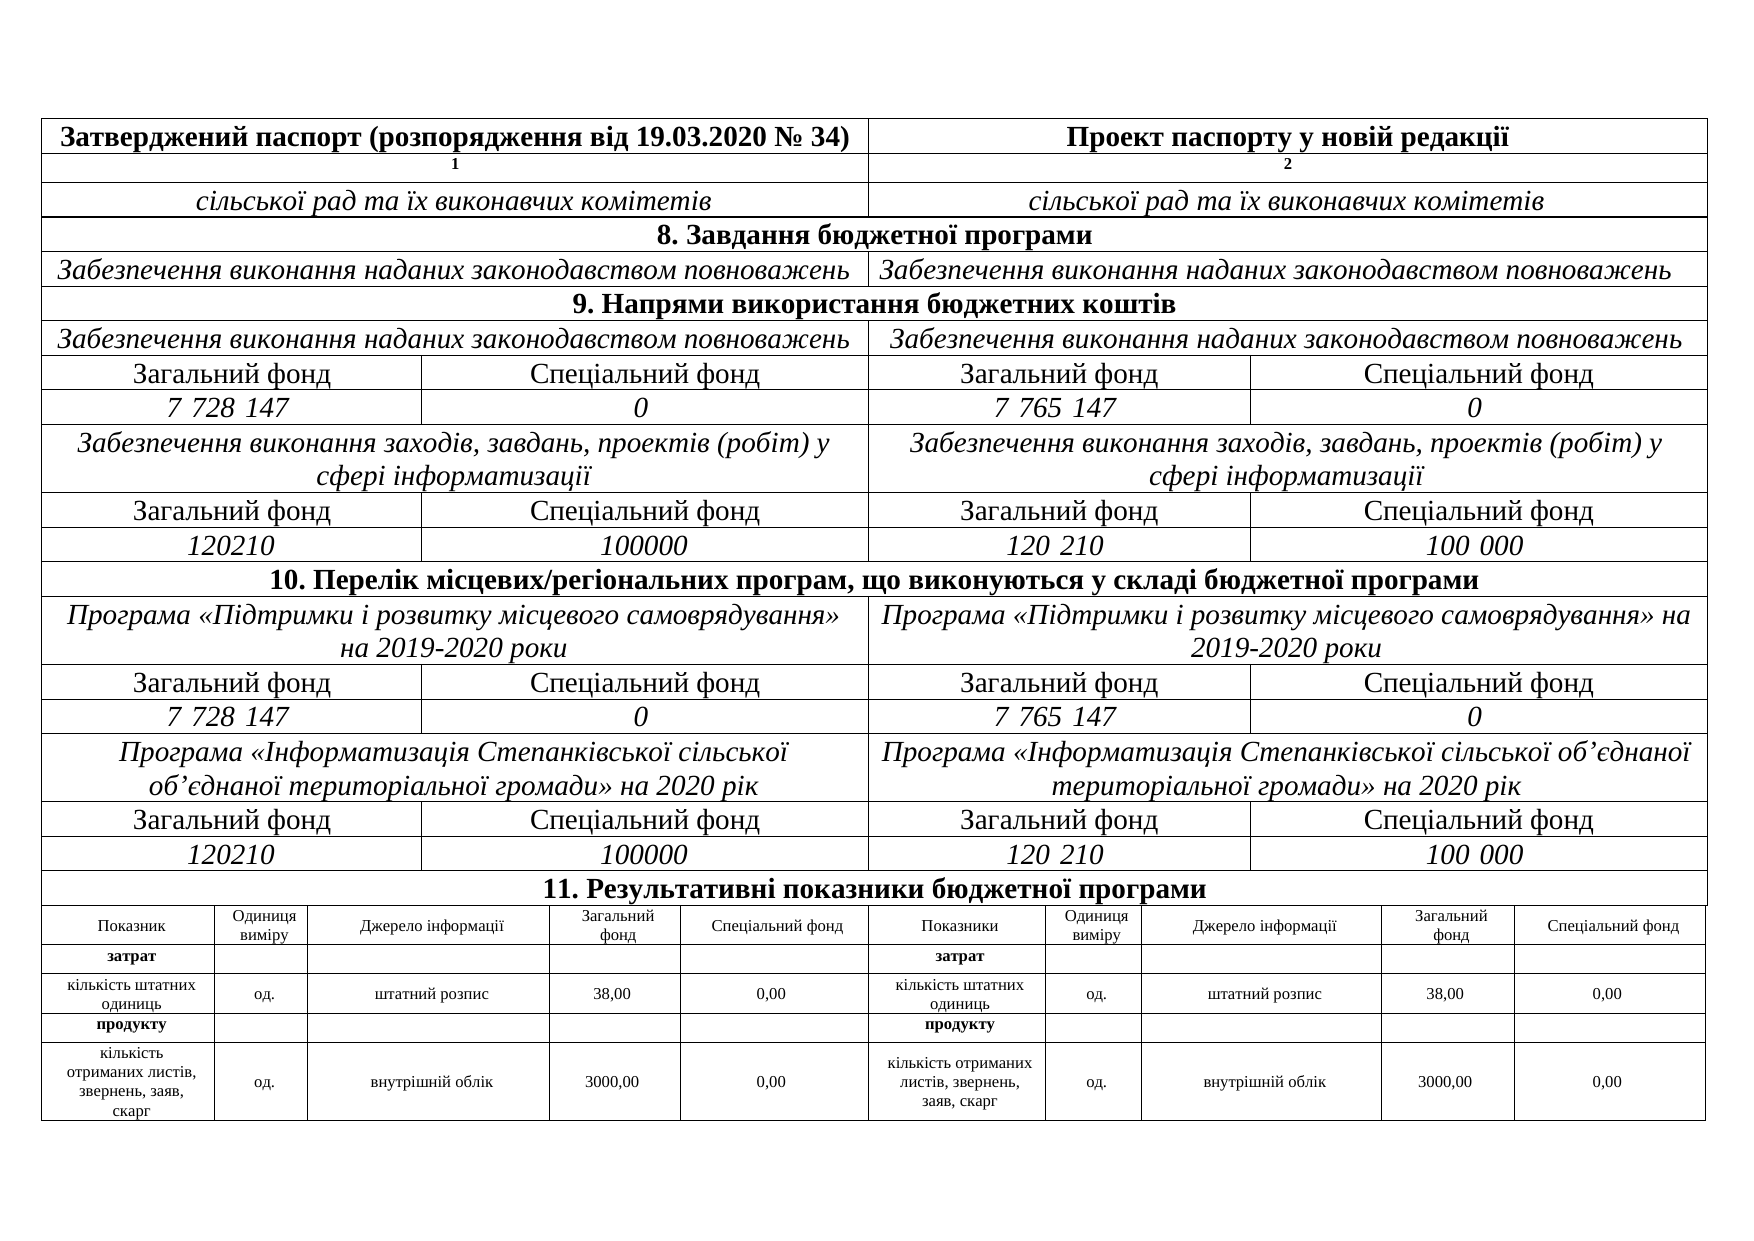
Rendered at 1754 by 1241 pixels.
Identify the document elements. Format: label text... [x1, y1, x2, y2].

table_cell [1515, 945, 1705, 973]
table_header Проект паспорту у новій редакції [869, 119, 1707, 153]
table_cell [681, 945, 868, 973]
table_cell 100000 [422, 837, 868, 870]
table_cell кількість отриманих листів, звернень, заяв, скарг [869, 1043, 1045, 1119]
table_cell Спеціальний фонд [422, 802, 868, 836]
table_cell Спеціальний фонд [1251, 802, 1707, 836]
table_cell 7 765 147 [869, 700, 1250, 733]
table_cell кількість штатних одиниць [869, 974, 1045, 1013]
table_cell од. [1046, 1043, 1141, 1119]
table_cell 0 [422, 700, 868, 733]
table_cell затрат [42, 945, 214, 973]
table_cell 120210 [42, 837, 421, 870]
table_cell 0,00 [1515, 974, 1705, 1013]
table_cell затрат [869, 945, 1045, 973]
table_cell продукту [869, 1014, 1045, 1042]
table_cell Програма «Інформатизація Степанківської сільської об’єднаної територіальної громади» на 2020 рік [869, 734, 1707, 801]
table_cell [1515, 1014, 1705, 1042]
table_cell Спеціальний фонд [422, 665, 868, 698]
table_cell Спеціальний фонд [422, 493, 868, 527]
table_cell Загальний фонд [869, 356, 1250, 389]
table_cell Загальний фонд [42, 802, 421, 836]
table_cell 1 [42, 154, 868, 182]
table_cell 7 728 147 [42, 390, 421, 424]
table_cell внутрішній облік [308, 1043, 549, 1119]
table_header Затверджений паспорт (розпорядження від 19.03.2020 № 34) [42, 119, 868, 153]
table_cell од. [215, 974, 307, 1013]
table_cell 100 000 [1251, 528, 1707, 561]
table_cell [1382, 1014, 1514, 1042]
table_cell Спеціальний фонд [1251, 356, 1707, 389]
table_cell Програма «Підтримки і розвитку місцевого самоврядування» на 2019-2020 роки [42, 597, 868, 664]
table_cell штатний розпис [308, 974, 549, 1013]
table_cell Забезпечення виконання наданих законодавством повноважень [869, 321, 1707, 355]
table_cell Програма «Підтримки і розвитку місцевого самоврядування» на 2019-2020 роки [869, 597, 1707, 664]
table_cell 0,00 [681, 974, 868, 1013]
table_cell 2 [869, 154, 1707, 182]
table_cell 0 [1251, 390, 1707, 424]
table_cell [1382, 945, 1514, 973]
table_cell 0,00 [1515, 1043, 1705, 1119]
table_cell [1142, 1014, 1381, 1042]
table_cell Загальний фонд [42, 493, 421, 527]
table_cell 7 765 147 [869, 390, 1250, 424]
table_cell [215, 945, 307, 973]
table_cell [308, 1014, 549, 1042]
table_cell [42, 183, 868, 216]
table_cell штатний розпис [1142, 974, 1381, 1013]
table_cell Спеціальний фонд [1251, 665, 1707, 698]
table_cell 8. Завдання бюджетної програми [42, 218, 1707, 251]
table_cell од. [215, 1043, 307, 1119]
table_cell 0 [1251, 700, 1707, 733]
table_cell Загальний фонд [550, 906, 680, 944]
table_cell Загальний фонд [1382, 906, 1514, 944]
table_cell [869, 183, 1707, 216]
table_cell [1142, 945, 1381, 973]
table_cell 38,00 [550, 974, 680, 1013]
table_cell Програма «Інформатизація Степанківської сільської об’єднаної територіальної громади» на 2020 рік [42, 734, 868, 801]
table_cell 0 [422, 390, 868, 424]
table_cell [681, 1014, 868, 1042]
table_cell Одиниця виміру [1046, 906, 1141, 944]
table_cell [1046, 1014, 1141, 1042]
table_cell Одиниця виміру [215, 906, 307, 944]
table_cell 0,00 [681, 1043, 868, 1119]
table_cell 9. Напрями використання бюджетних коштів [42, 287, 1707, 320]
table_cell Загальний фонд [869, 665, 1250, 698]
table_cell 120210 [42, 528, 421, 561]
table_cell Показники [869, 906, 1045, 944]
table_cell Забезпечення виконання наданих законодавством повноважень [42, 252, 868, 286]
table_cell Джерело інформації [308, 906, 549, 944]
table_cell Спеціальний фонд [1251, 493, 1707, 527]
table_cell 120 210 [869, 837, 1250, 870]
table_cell Спеціальний фонд [422, 356, 868, 389]
table_cell [550, 1014, 680, 1042]
table_cell Спеціальний фонд [1515, 906, 1705, 944]
table_cell 11. Результативні показники бюджетної програми [42, 871, 1707, 905]
table_cell Забезпечення виконання наданих законодавством повноважень [42, 321, 868, 355]
table_cell кількість отриманих листів, звернень, заяв, скарг [42, 1043, 214, 1119]
table_cell Загальний фонд [869, 802, 1250, 836]
table_cell Спеціальний фонд [681, 906, 868, 944]
table_cell Загальний фонд [42, 665, 421, 698]
table_cell Показник [42, 906, 214, 944]
table_cell Забезпечення виконання заходів, завдань, проектів (робіт) у сфері інформатизації [869, 425, 1707, 492]
table_cell [550, 945, 680, 973]
table_cell Загальний фонд [869, 493, 1250, 527]
table_cell [215, 1014, 307, 1042]
table_cell 100000 [422, 528, 868, 561]
table_cell 38,00 [1382, 974, 1514, 1013]
table_cell продукту [42, 1014, 214, 1042]
table_cell Забезпечення виконання наданих законодавством повноважень [869, 252, 1707, 286]
table_cell Забезпечення виконання заходів, завдань, проектів (робіт) у сфері інформатизації [42, 425, 868, 492]
table_cell Джерело інформації [1142, 906, 1381, 944]
table_cell од. [1046, 974, 1141, 1013]
table_cell внутрішній облік [1142, 1043, 1381, 1119]
table_cell [308, 945, 549, 973]
table_cell 3000,00 [550, 1043, 680, 1119]
table_cell Загальний фонд [42, 356, 421, 389]
table_cell [1046, 945, 1141, 973]
table_cell 100 000 [1251, 837, 1707, 870]
table_cell кількість штатних одиниць [42, 974, 214, 1013]
table_cell 120 210 [869, 528, 1250, 561]
table_cell 3000,00 [1382, 1043, 1514, 1119]
table_cell 10. Перелік місцевих/регіональних програм, що виконуються у складі бюджетної програми [42, 562, 1707, 596]
table_cell 7 728 147 [42, 700, 421, 733]
